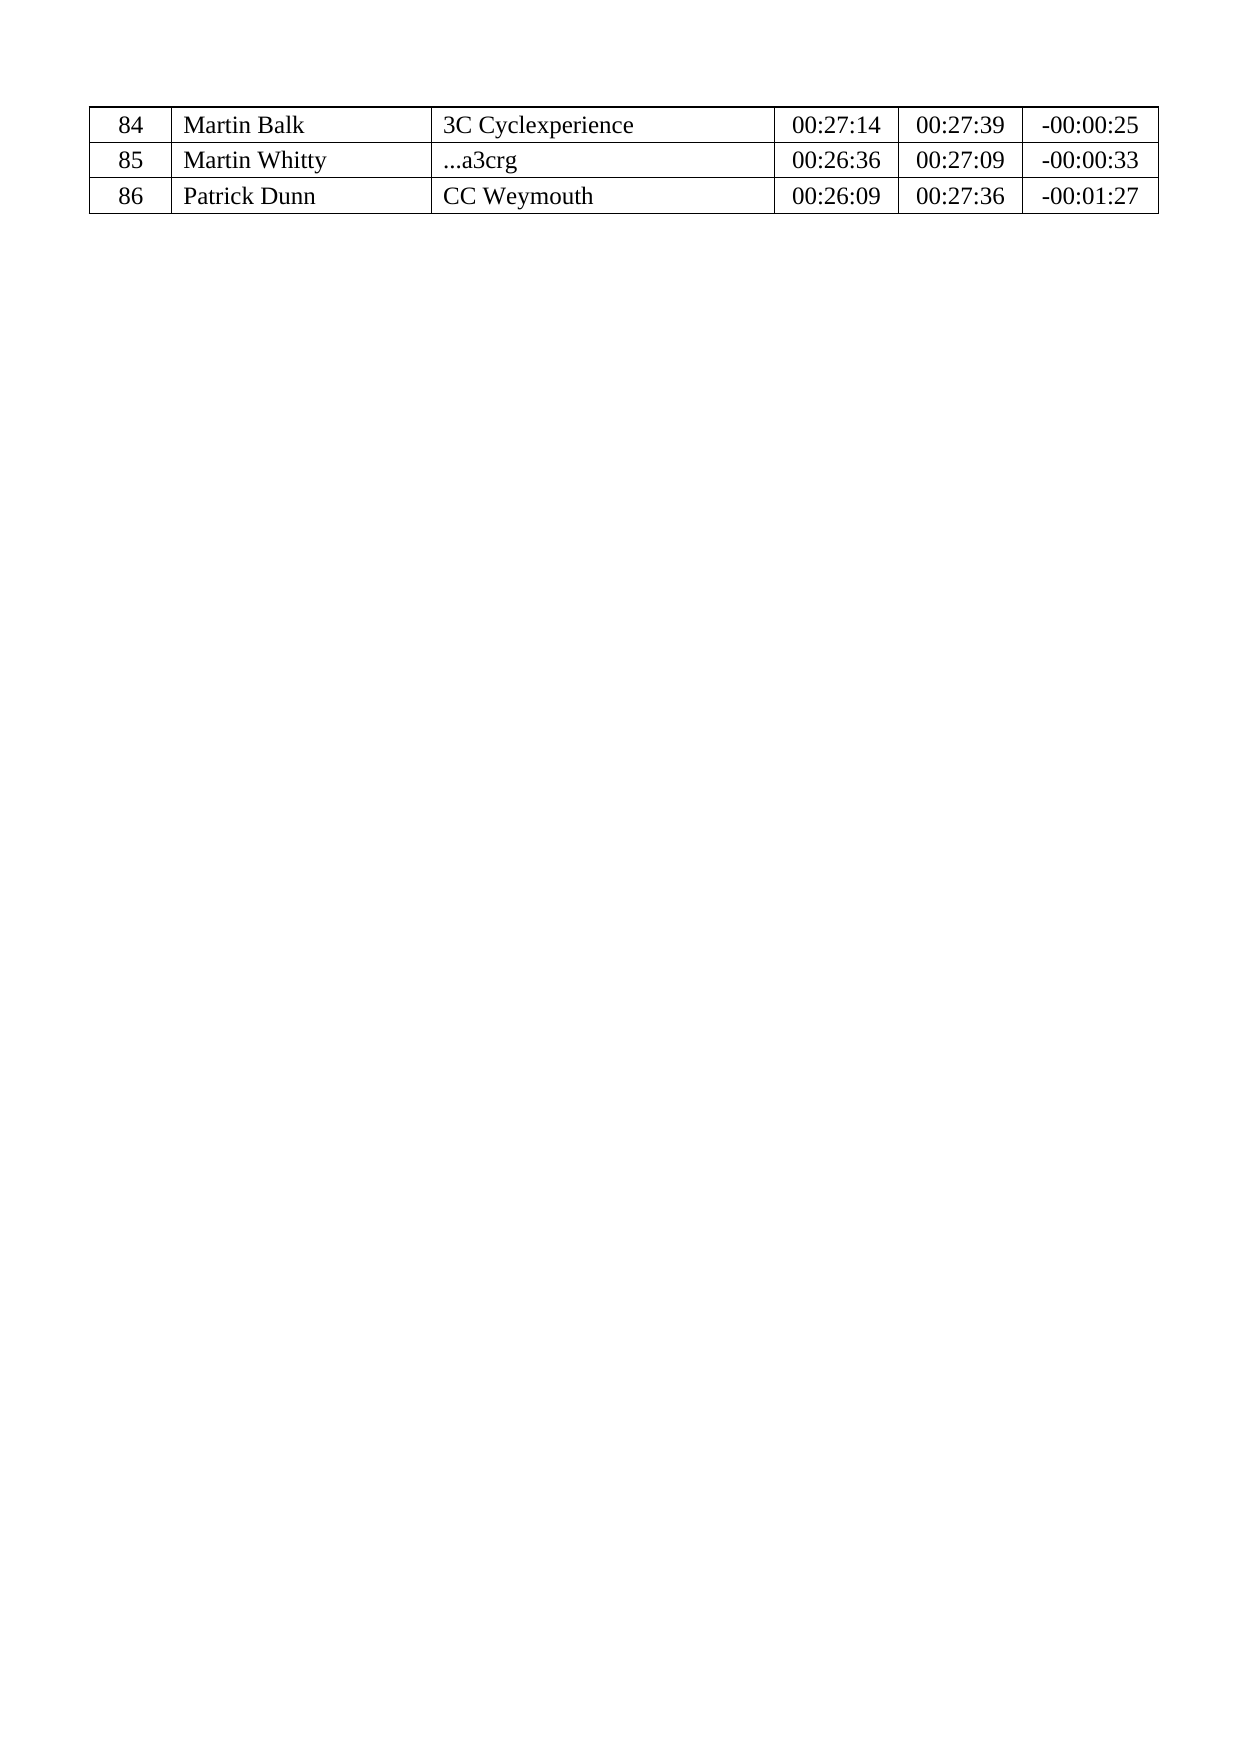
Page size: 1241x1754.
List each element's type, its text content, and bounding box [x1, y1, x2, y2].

table_cell 00:27:36 [899, 178, 1022, 213]
table_cell -00:00:33 [1023, 143, 1158, 177]
table_cell 3C Cyclexperience [432, 108, 774, 142]
table_cell 84 [90, 108, 171, 142]
table_cell -00:00:25 [1023, 108, 1158, 142]
table_cell ...a3crg [432, 143, 774, 177]
table_cell Patrick Dunn [172, 178, 431, 213]
table_cell 00:27:39 [899, 108, 1022, 142]
table_cell Martin Whitty [172, 143, 431, 177]
table_cell 85 [90, 143, 171, 177]
table_cell 00:27:14 [775, 108, 898, 142]
table_cell 00:27:09 [899, 143, 1022, 177]
table_cell 00:26:36 [775, 143, 898, 177]
table_cell CC Weymouth [432, 178, 774, 213]
table_cell 86 [90, 178, 171, 213]
table_cell -00:01:27 [1023, 178, 1158, 213]
table_cell Martin Balk [172, 108, 431, 142]
table_cell 00:26:09 [775, 178, 898, 213]
